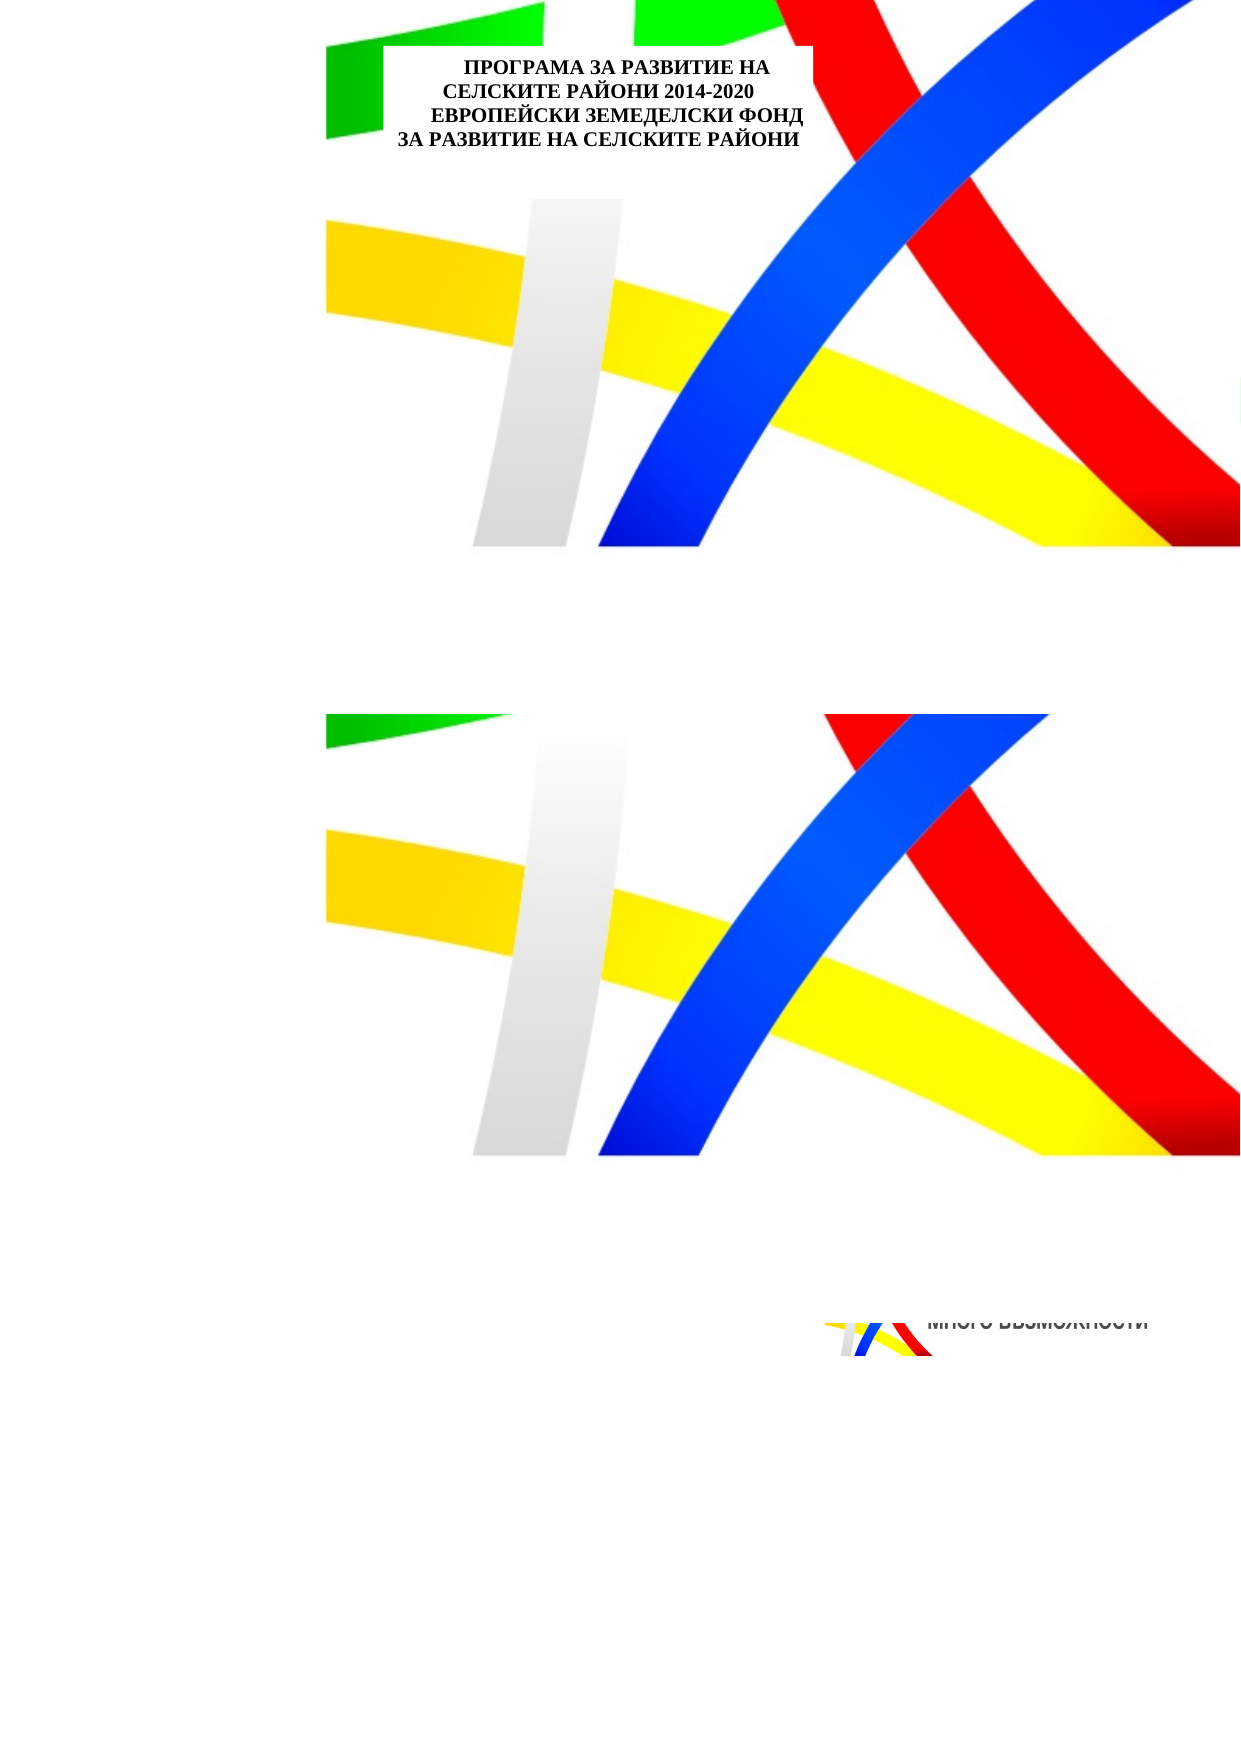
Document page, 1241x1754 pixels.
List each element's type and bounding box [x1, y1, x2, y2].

picture [147, 0, 1241, 1378]
